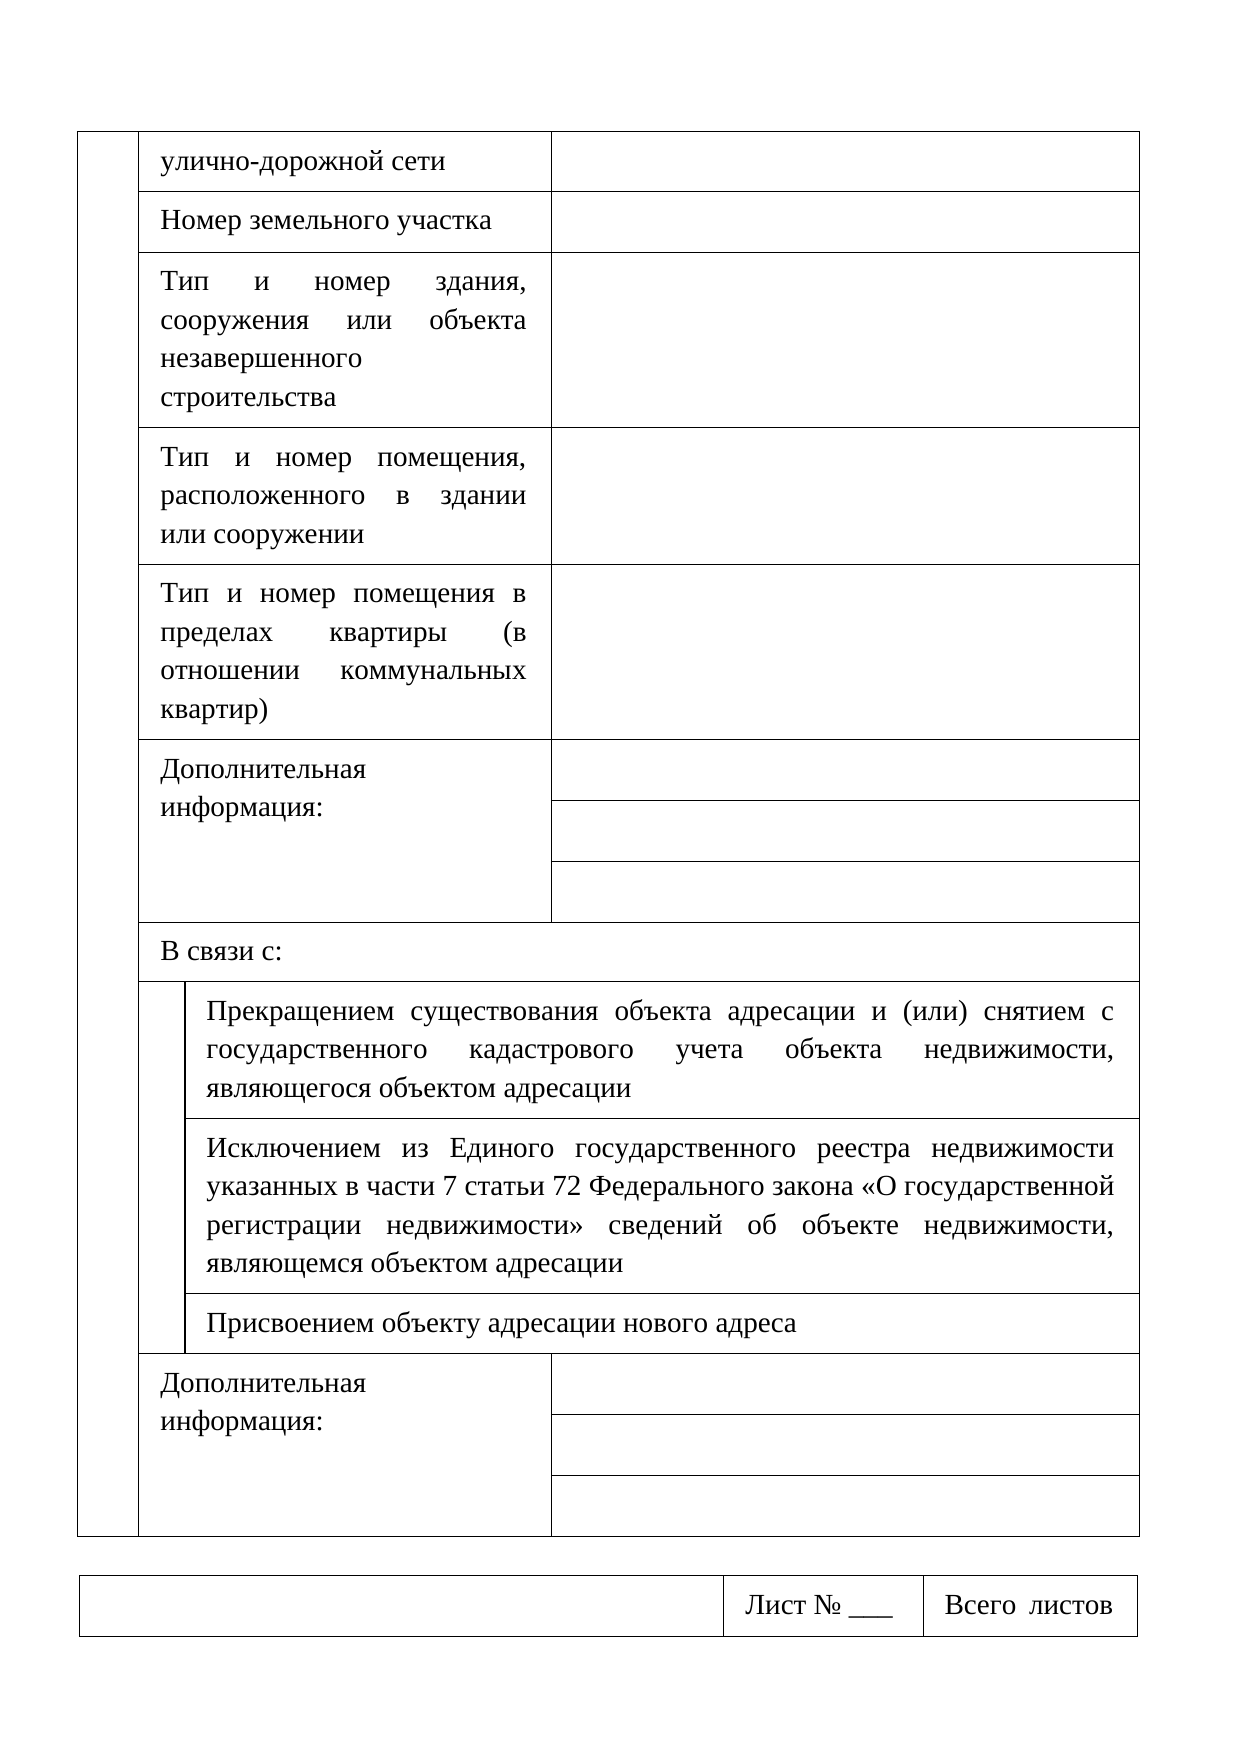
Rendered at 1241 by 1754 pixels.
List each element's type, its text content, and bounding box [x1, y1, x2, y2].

table_cell [552, 1476, 1139, 1536]
table_cell Дополнительная информация: [139, 740, 551, 922]
table_header Лист № ___ [724, 1576, 923, 1636]
table_cell Исключением из Единого государственного реестра недвижимости указанных в части 7 статьи 72 Федерального закона «О государственной регистрации недвижимости» сведений об объекте недвижимости, являющемся объектом адресации [186, 1119, 1139, 1293]
table_cell Тип и номер помещения, расположенного в здании или сооружении [139, 428, 551, 564]
table_cell Присвоением объекту адресации нового адреса [186, 1294, 1139, 1353]
table_cell [552, 253, 1139, 427]
table_cell Прекращением существования объекта адресации и (или) снятием с государственного кадастрового учета объекта недвижимости, являющегося объектом адресации [186, 982, 1139, 1118]
table_cell [552, 132, 1139, 191]
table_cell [139, 132, 551, 191]
table_cell Тип и номер здания, сооружения или объекта незавершенного строительства [139, 253, 551, 427]
table_cell [552, 1415, 1139, 1475]
table_cell [552, 428, 1139, 564]
table_header [80, 1576, 723, 1636]
table_cell В связи с: [139, 923, 1139, 981]
table_cell Номер земельного участка [139, 192, 551, 252]
table_cell Дополнительная информация: [139, 1354, 551, 1536]
table_cell [552, 862, 1139, 922]
table_header Всего листов ___ [924, 1576, 1137, 1636]
table_cell [552, 565, 1139, 739]
table_cell [139, 982, 184, 1353]
table_cell [552, 801, 1139, 861]
table_cell Тип и номер помещения в пределах квартиры (в отношении коммунальных квартир) [139, 565, 551, 739]
table_cell [552, 1354, 1139, 1414]
table_cell [552, 740, 1139, 800]
table_cell [552, 192, 1139, 252]
